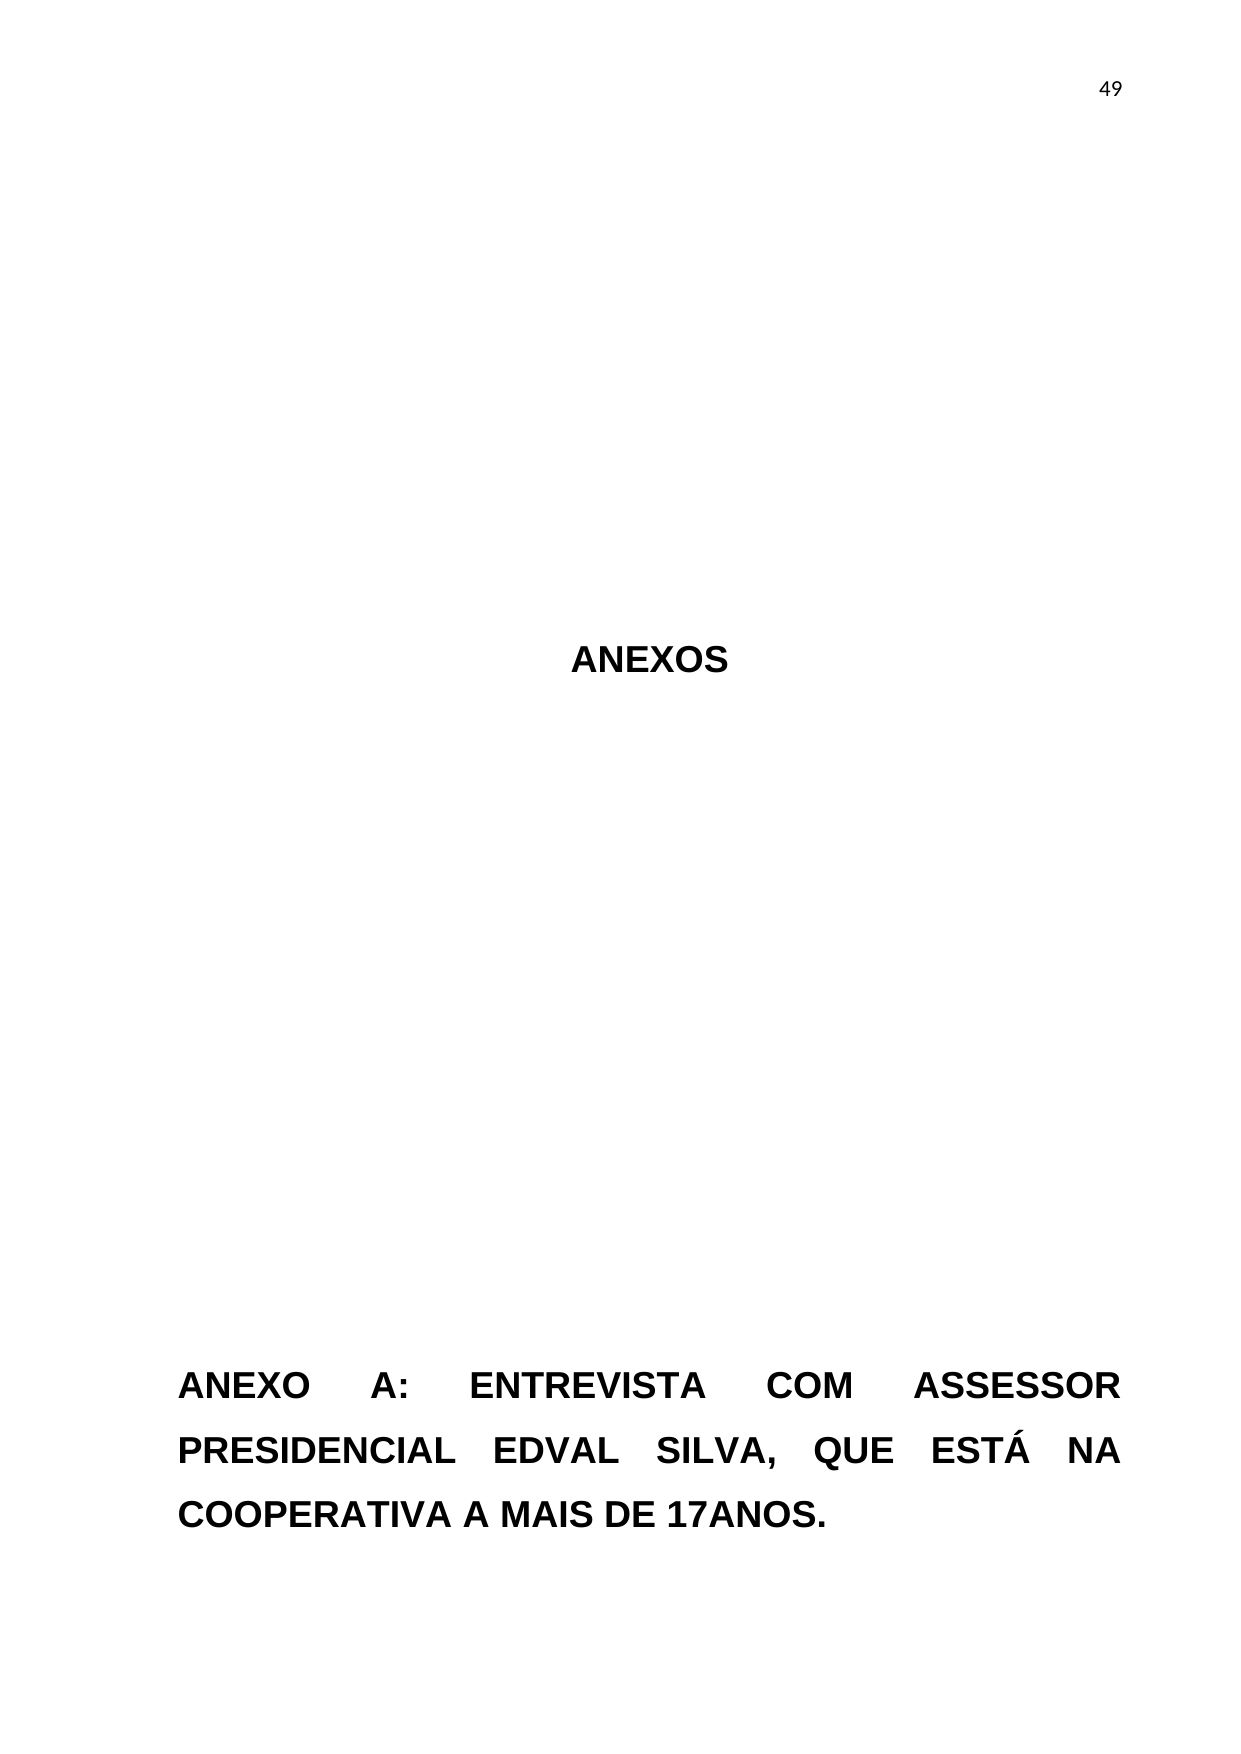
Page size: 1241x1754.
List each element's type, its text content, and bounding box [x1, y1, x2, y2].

text ANEXOS [177, 637, 1122, 680]
text ANEXO A: ENTREVISTA COM ASSESSOR PRESIDENCIAL EDVAL SILVA, QUE ESTÁ NA COOPERATIVA A MAIS DE 17ANOS. [177, 1363, 1122, 1536]
